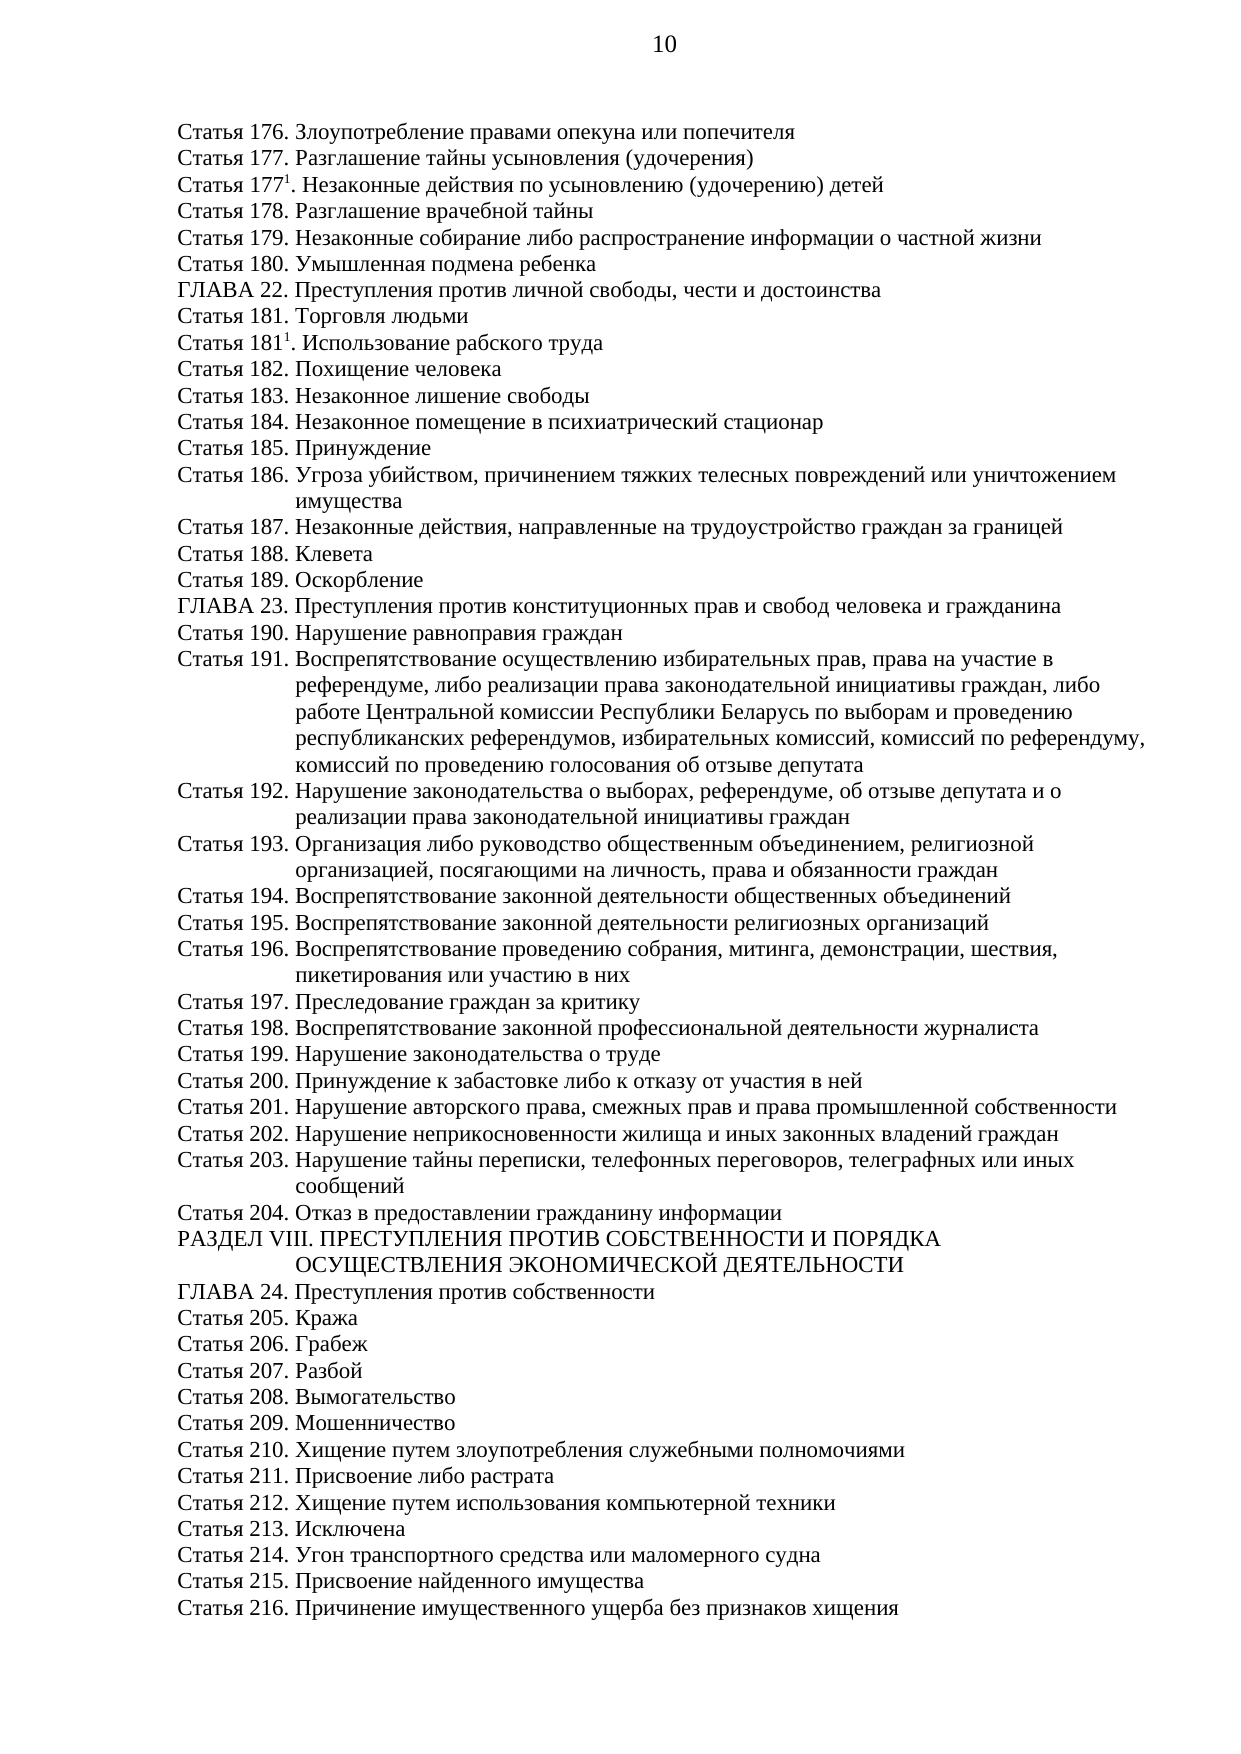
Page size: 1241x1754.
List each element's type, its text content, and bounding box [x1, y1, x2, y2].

text Статья 210. Хищение путем злоупотребления служебными полномочиями [177, 1436, 1152, 1462]
text Статья 192. Нарушение законодательства о выборах, референдуме, об отзыве депутата и о реализации права законодательной инициативы граждан [177, 777, 1152, 830]
text РАЗДЕЛ VIII. ПРЕСТУПЛЕНИЯ ПРОТИВ СОБСТВЕННОСТИ И ПОРЯДКА ОСУЩЕСТВЛЕНИЯ ЭКОНОМИЧЕСКОЙ ДЕЯТЕЛЬНОСТИ [177, 1225, 1152, 1278]
text Статья 177. Разглашение тайны усыновления (удочерения) [177, 144, 1152, 171]
text Статья 176. Злоупотребление правами опекуна или попечителя [177, 118, 1152, 144]
text Статья 194. Воспрепятствование законной деятельности общественных объединений [177, 882, 1152, 909]
text Статья 195. Воспрепятствование законной деятельности религиозных организаций [177, 909, 1152, 935]
text Статья 183. Незаконное лишение свободы [177, 382, 1152, 408]
text Статья 209. Мошенничество [177, 1409, 1152, 1436]
text Статья 181. Торговля людьми [177, 303, 1152, 329]
text Статья 203. Нарушение тайны переписки, телефонных переговоров, телеграфных или иных сообщений [177, 1146, 1152, 1199]
text Статья 205. Кража [177, 1304, 1152, 1330]
text ГЛАВА 22. Преступления против личной свободы, чести и достоинства [177, 276, 1152, 303]
text Статья 190. Нарушение равноправия граждан [177, 619, 1152, 645]
text Статья 188. Клевета [177, 540, 1152, 566]
text Статья 206. Грабеж [177, 1330, 1152, 1357]
text Статья 1811. Использование рабского труда [177, 329, 1152, 355]
text Статья 1771. Незаконные действия по усыновлению (удочерению) детей [177, 171, 1152, 197]
text Статья 208. Вымогательство [177, 1383, 1152, 1409]
text Статья 211. Присвоение либо растрата [177, 1462, 1152, 1488]
text Статья 215. Присвоение найденного имущества [177, 1568, 1152, 1594]
text Статья 186. Угроза убийством, причинением тяжких телесных повреждений или уничтожением имущества [177, 461, 1152, 513]
text Статья 199. Нарушение законодательства о труде [177, 1041, 1152, 1067]
text Статья 189. Оскорбление [177, 566, 1152, 592]
text Статья 184. Незаконное помещение в психиатрический стационар [177, 408, 1152, 434]
text Статья 212. Хищение путем использования компьютерной техники [177, 1488, 1152, 1515]
text Статья 193. Организация либо руководство общественным объединением, религиозной организацией, посягающими на личность, права и обязанности граждан [177, 830, 1152, 882]
text Статья 198. Воспрепятствование законной профессиональной деятельности журналиста [177, 1014, 1152, 1041]
text ГЛАВА 23. Преступления против конституционных прав и свобод человека и гражданина [177, 592, 1152, 619]
text Статья 201. Нарушение авторского права, смежных прав и права промышленной собственности [177, 1093, 1152, 1119]
text Статья 204. Отказ в предоставлении гражданину информации [177, 1199, 1152, 1225]
text Статья 187. Незаконные действия, направленные на трудоустройство граждан за границей [177, 513, 1152, 540]
text Статья 182. Похищение человека [177, 355, 1152, 382]
text Статья 180. Умышленная подмена ребенка [177, 250, 1152, 276]
text Статья 178. Разглашение врачебной тайны [177, 197, 1152, 223]
text Статья 213. Исключена [177, 1515, 1152, 1541]
text Статья 179. Незаконные собирание либо распространение информации о частной жизни [177, 223, 1152, 250]
text Статья 216. Причинение имущественного ущерба без признаков хищения [177, 1594, 1152, 1620]
text Статья 202. Нарушение неприкосновенности жилища и иных законных владений граждан [177, 1119, 1152, 1146]
text Статья 185. Принуждение [177, 434, 1152, 461]
text Статья 200. Принуждение к забастовке либо к отказу от участия в ней [177, 1067, 1152, 1093]
text Статья 191. Воспрепятствование осуществлению избирательных прав, права на участие в референдуме, либо реализации права законодательной инициативы граждан, либо работе Центральной комиссии Республики Беларусь по выборам и проведению республиканских референдумов, избирательных комиссий, комиссий по референдуму, комиссий по проведению голосования об отзыве депутата [177, 645, 1152, 777]
text Статья 196. Воспрепятствование проведению собрания, митинга, демонстрации, шествия, пикетирования или участию в них [177, 935, 1152, 988]
text ГЛАВА 24. Преступления против собственности [177, 1278, 1152, 1304]
text Статья 207. Разбой [177, 1357, 1152, 1383]
text Статья 214. Угон транспортного средства или маломерного судна [177, 1541, 1152, 1568]
text Статья 197. Преследование граждан за критику [177, 988, 1152, 1014]
